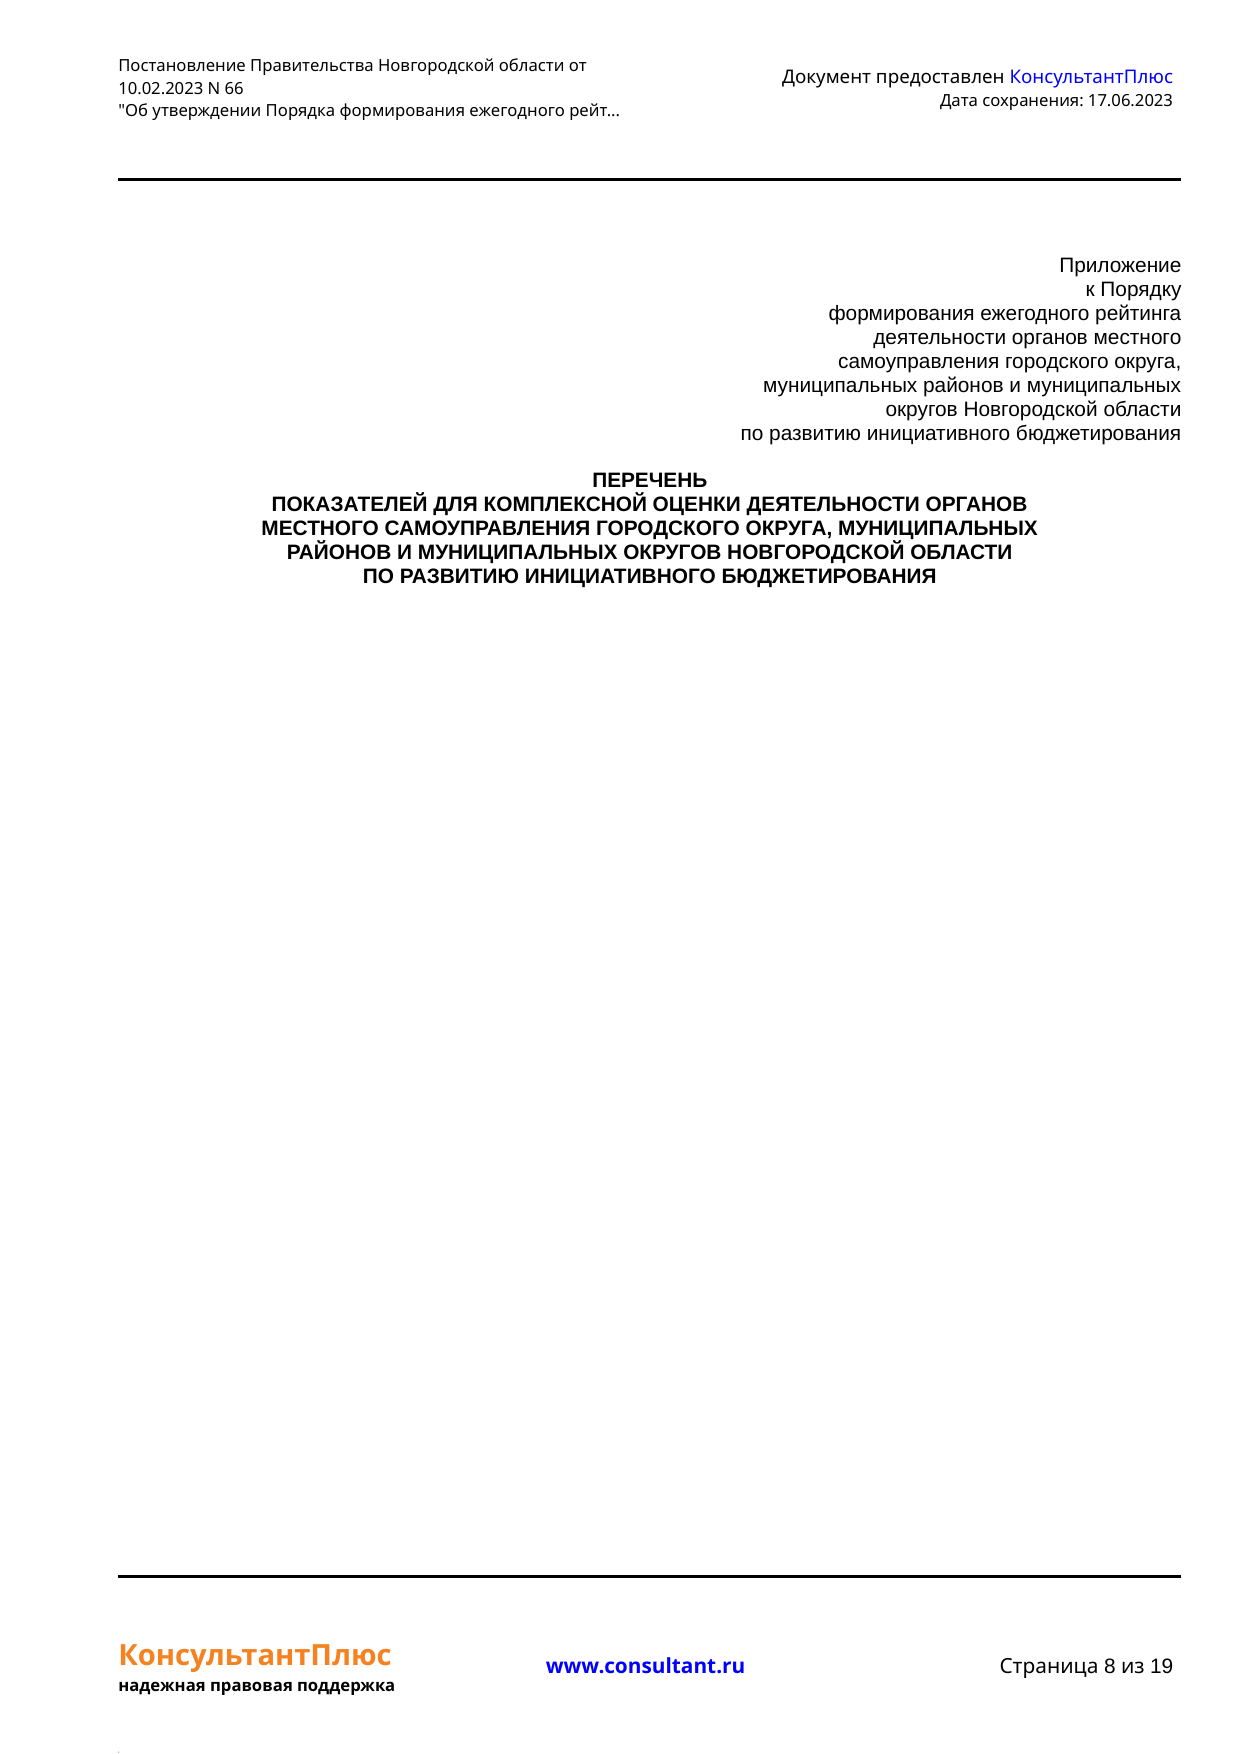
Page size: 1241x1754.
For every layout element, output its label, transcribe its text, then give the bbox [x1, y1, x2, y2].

title РАЙОНОВ И МУНИЦИПАЛЬНЫХ ОКРУГОВ НОВГОРОДСКОЙ ОБЛАСТИ [118, 540, 1181, 564]
title ПЕРЕЧЕНЬ [118, 468, 1181, 492]
text Приложение [118, 253, 1181, 277]
text деятельности органов местного [118, 324, 1181, 348]
title МЕСТНОГО САМОУПРАВЛЕНИЯ ГОРОДСКОГО ОКРУГА, МУНИЦИПАЛЬНЫХ [118, 516, 1181, 540]
title ПО РАЗВИТИЮ ИНИЦИАТИВНОГО БЮДЖЕТИРОВАНИЯ [118, 564, 1181, 588]
text по развитию инициативного бюджетирования [118, 420, 1181, 444]
text округов Новгородской области [118, 396, 1181, 420]
text самоуправления городского округа, [118, 348, 1181, 372]
title ПОКАЗАТЕЛЕЙ ДЛЯ КОМПЛЕКСНОЙ ОЦЕНКИ ДЕЯТЕЛЬНОСТИ ОРГАНОВ [118, 492, 1181, 516]
text формирования ежегодного рейтинга [118, 301, 1181, 324]
text к Порядку [118, 277, 1181, 301]
text муниципальных районов и муниципальных [118, 372, 1181, 396]
